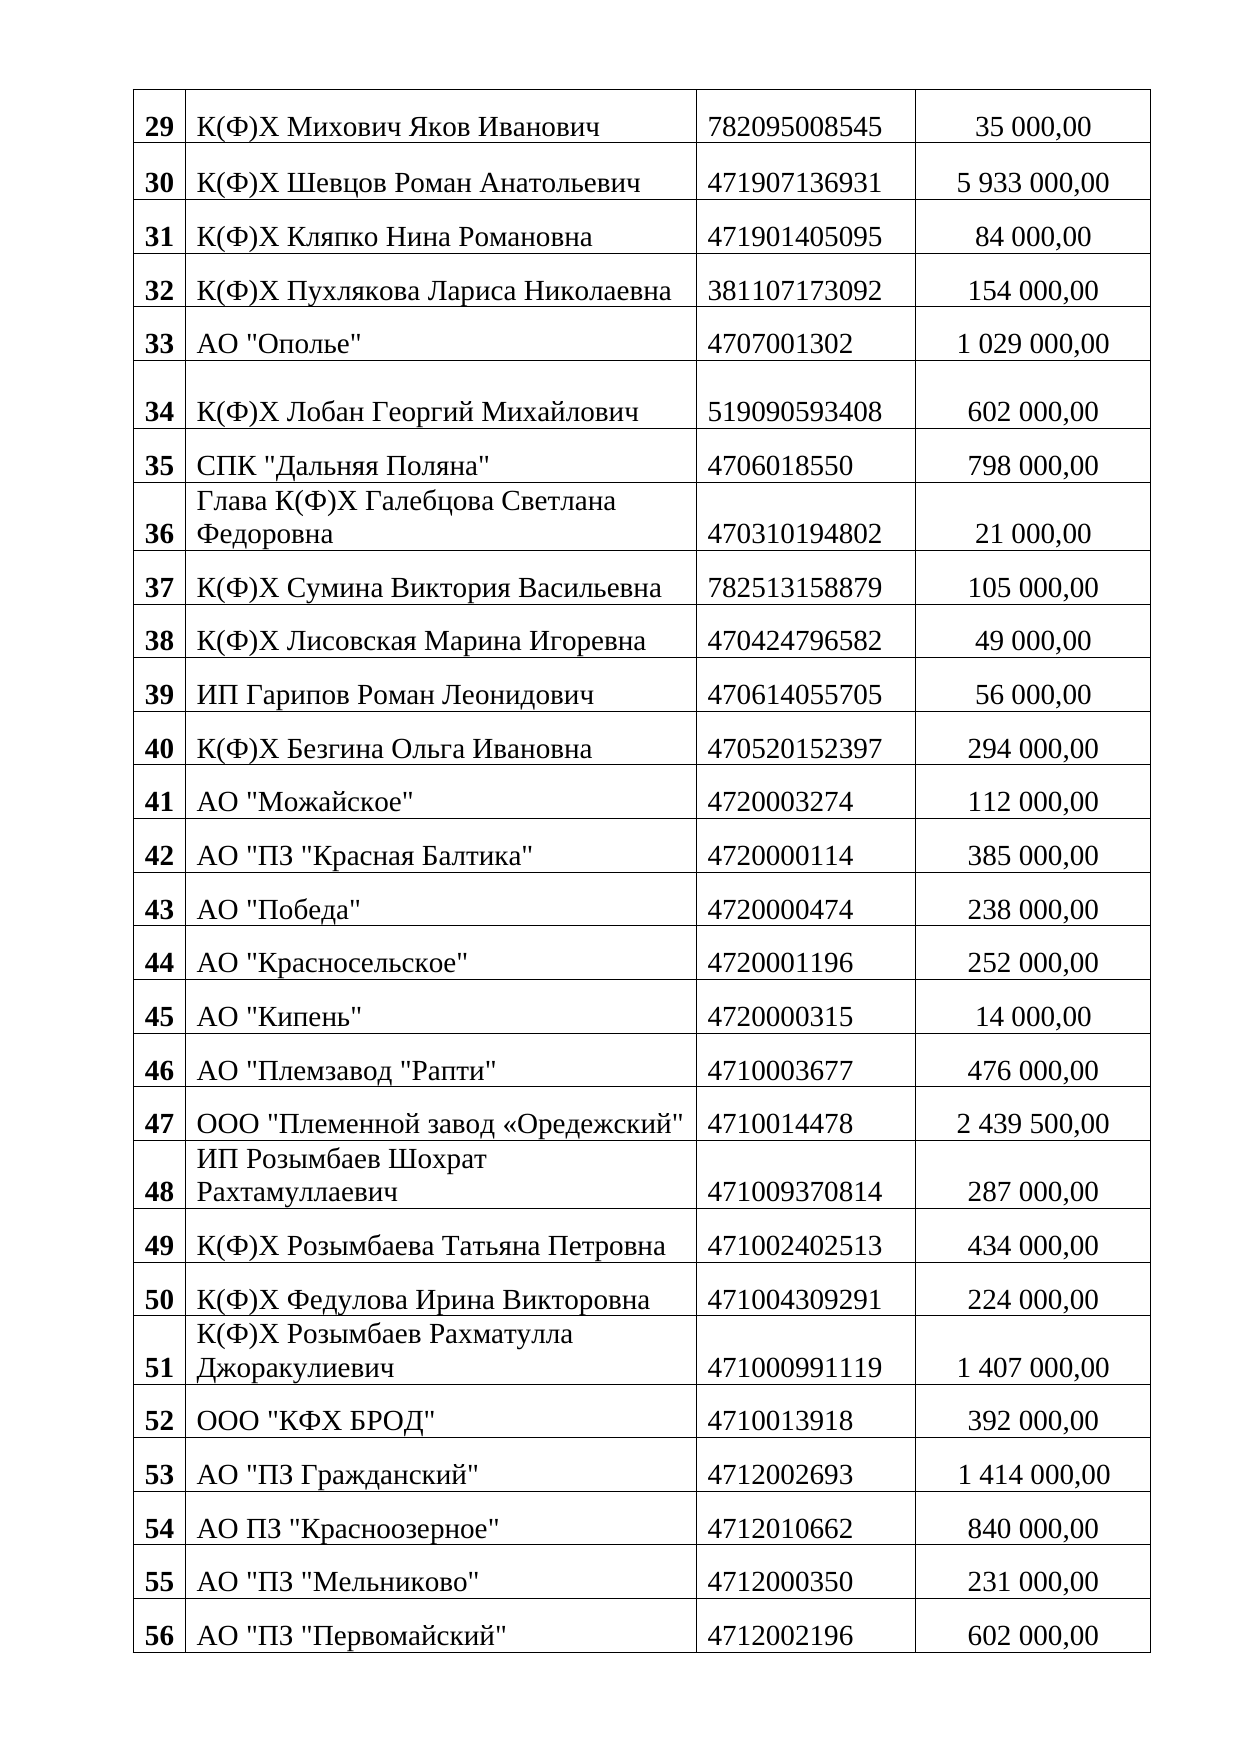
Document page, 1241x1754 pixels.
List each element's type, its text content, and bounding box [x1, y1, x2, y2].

table_cell К(Ф)Х Лобан Георгий Михайлович [186, 361, 696, 428]
table_cell АО "ПЗ "Красная Балтика" [186, 819, 696, 872]
table_cell 4710013918 [697, 1385, 915, 1437]
table_cell 4712002693 [697, 1438, 915, 1491]
table_cell 49 [134, 1209, 185, 1262]
table_cell 1 407 000,00 [916, 1316, 1150, 1383]
table_cell 1 029 000,00 [916, 307, 1150, 360]
table_cell 38 [134, 605, 185, 657]
table_cell 231 000,00 [916, 1545, 1150, 1598]
table_cell 105 000,00 [916, 551, 1150, 603]
table_cell 294 000,00 [916, 712, 1150, 764]
table_cell 252 000,00 [916, 926, 1150, 979]
table_cell 782095008545 [697, 90, 915, 142]
table_cell АО "ПЗ "Мельниково" [186, 1545, 696, 1598]
table_cell 34 [134, 361, 185, 428]
table_cell 36 [134, 483, 185, 550]
table_cell АО "Племзавод "Рапти" [186, 1034, 696, 1086]
table_cell 55 [134, 1545, 185, 1598]
table_cell К(Ф)Х Розымбаев Рахматулла Джоракулиевич [186, 1316, 696, 1383]
table_cell 43 [134, 873, 185, 925]
table_cell 31 [134, 200, 185, 253]
table_cell 44 [134, 926, 185, 979]
table_cell 4720000114 [697, 819, 915, 872]
table_cell АО "Ополье" [186, 307, 696, 360]
table_cell 4720001196 [697, 926, 915, 979]
table_cell 29 [134, 90, 185, 142]
table_cell 35 000,00 [916, 90, 1150, 142]
table_cell 470424796582 [697, 605, 915, 657]
table_cell 287 000,00 [916, 1141, 1150, 1208]
table_cell К(Ф)Х Лисовская Марина Игоревна [186, 605, 696, 657]
table_cell 602 000,00 [916, 361, 1150, 428]
table_cell 42 [134, 819, 185, 872]
table_cell 21 000,00 [916, 483, 1150, 550]
table_cell АО "ПЗ Гражданский" [186, 1438, 696, 1491]
table_cell 471901405095 [697, 200, 915, 253]
table_cell 4720003274 [697, 765, 915, 818]
table_cell К(Ф)Х Безгина Ольга Ивановна [186, 712, 696, 764]
table_cell АО "Победа" [186, 873, 696, 925]
table_cell 52 [134, 1385, 185, 1437]
table_cell К(Ф)Х Розымбаева Татьяна Петровна [186, 1209, 696, 1262]
table_cell 47 [134, 1087, 185, 1140]
table_cell ИП Гарипов Роман Леонидович [186, 658, 696, 711]
table_cell К(Ф)Х Пухлякова Лариса Николаевна [186, 254, 696, 306]
table_cell 224 000,00 [916, 1263, 1150, 1315]
table_cell ООО "КФХ БРОД" [186, 1385, 696, 1437]
table_cell 782513158879 [697, 551, 915, 603]
table_cell Глава К(Ф)Х Галебцова Светлана Федоровна [186, 483, 696, 550]
table_cell 51 [134, 1316, 185, 1383]
table_cell ООО "Племенной завод «Оредежский" [186, 1087, 696, 1140]
table_cell 798 000,00 [916, 429, 1150, 482]
table_cell 53 [134, 1438, 185, 1491]
table_cell 54 [134, 1492, 185, 1544]
table_cell 46 [134, 1034, 185, 1086]
table_cell К(Ф)Х Шевцов Роман Анатольевич [186, 143, 696, 199]
table_cell 602 000,00 [916, 1599, 1150, 1652]
table_cell К(Ф)Х Сумина Виктория Васильевна [186, 551, 696, 603]
table_cell 4710014478 [697, 1087, 915, 1140]
table_cell 45 [134, 980, 185, 1033]
table_cell 471009370814 [697, 1141, 915, 1208]
table_cell 4712010662 [697, 1492, 915, 1544]
table_cell К(Ф)Х Кляпко Нина Романовна [186, 200, 696, 253]
table_cell 30 [134, 143, 185, 199]
table_cell 112 000,00 [916, 765, 1150, 818]
table_cell 84 000,00 [916, 200, 1150, 253]
table_cell 33 [134, 307, 185, 360]
table_cell К(Ф)Х Михович Яков Иванович [186, 90, 696, 142]
table_cell ИП Розымбаев Шохрат Рахтамуллаевич [186, 1141, 696, 1208]
table_cell 434 000,00 [916, 1209, 1150, 1262]
table_cell 40 [134, 712, 185, 764]
table_cell 4706018550 [697, 429, 915, 482]
table_cell АО ПЗ "Красноозерное" [186, 1492, 696, 1544]
table_cell 41 [134, 765, 185, 818]
table_cell 470520152397 [697, 712, 915, 764]
table_cell 56 [134, 1599, 185, 1652]
table_cell 519090593408 [697, 361, 915, 428]
table_cell 39 [134, 658, 185, 711]
table_cell АО "ПЗ "Первомайский" [186, 1599, 696, 1652]
table_cell 56 000,00 [916, 658, 1150, 711]
table_cell АО "Можайское" [186, 765, 696, 818]
table_cell 50 [134, 1263, 185, 1315]
table_cell 2 439 500,00 [916, 1087, 1150, 1140]
table_cell 37 [134, 551, 185, 603]
table_cell 4712000350 [697, 1545, 915, 1598]
table_cell 4720000315 [697, 980, 915, 1033]
table_cell 476 000,00 [916, 1034, 1150, 1086]
table_cell 32 [134, 254, 185, 306]
table_cell 470614055705 [697, 658, 915, 711]
table_cell 4712002196 [697, 1599, 915, 1652]
table_cell 238 000,00 [916, 873, 1150, 925]
table_cell 840 000,00 [916, 1492, 1150, 1544]
table_cell 471002402513 [697, 1209, 915, 1262]
table_cell 392 000,00 [916, 1385, 1150, 1437]
table_cell 35 [134, 429, 185, 482]
table_cell 471000991119 [697, 1316, 915, 1383]
table_cell 470310194802 [697, 483, 915, 550]
table_cell АО "Кипень" [186, 980, 696, 1033]
table_cell 385 000,00 [916, 819, 1150, 872]
table_cell 154 000,00 [916, 254, 1150, 306]
table_cell 471907136931 [697, 143, 915, 199]
table_cell 4720000474 [697, 873, 915, 925]
table_cell 14 000,00 [916, 980, 1150, 1033]
table_cell 4707001302 [697, 307, 915, 360]
table_cell 4710003677 [697, 1034, 915, 1086]
table_cell 49 000,00 [916, 605, 1150, 657]
table_cell 471004309291 [697, 1263, 915, 1315]
table_cell 1 414 000,00 [916, 1438, 1150, 1491]
table_cell К(Ф)Х Федулова Ирина Викторовна [186, 1263, 696, 1315]
table_cell 381107173092 [697, 254, 915, 306]
table_cell 5 933 000,00 [916, 143, 1150, 199]
table_cell АО "Красносельское" [186, 926, 696, 979]
table_cell СПК "Дальняя Поляна" [186, 429, 696, 482]
table_cell 48 [134, 1141, 185, 1208]
